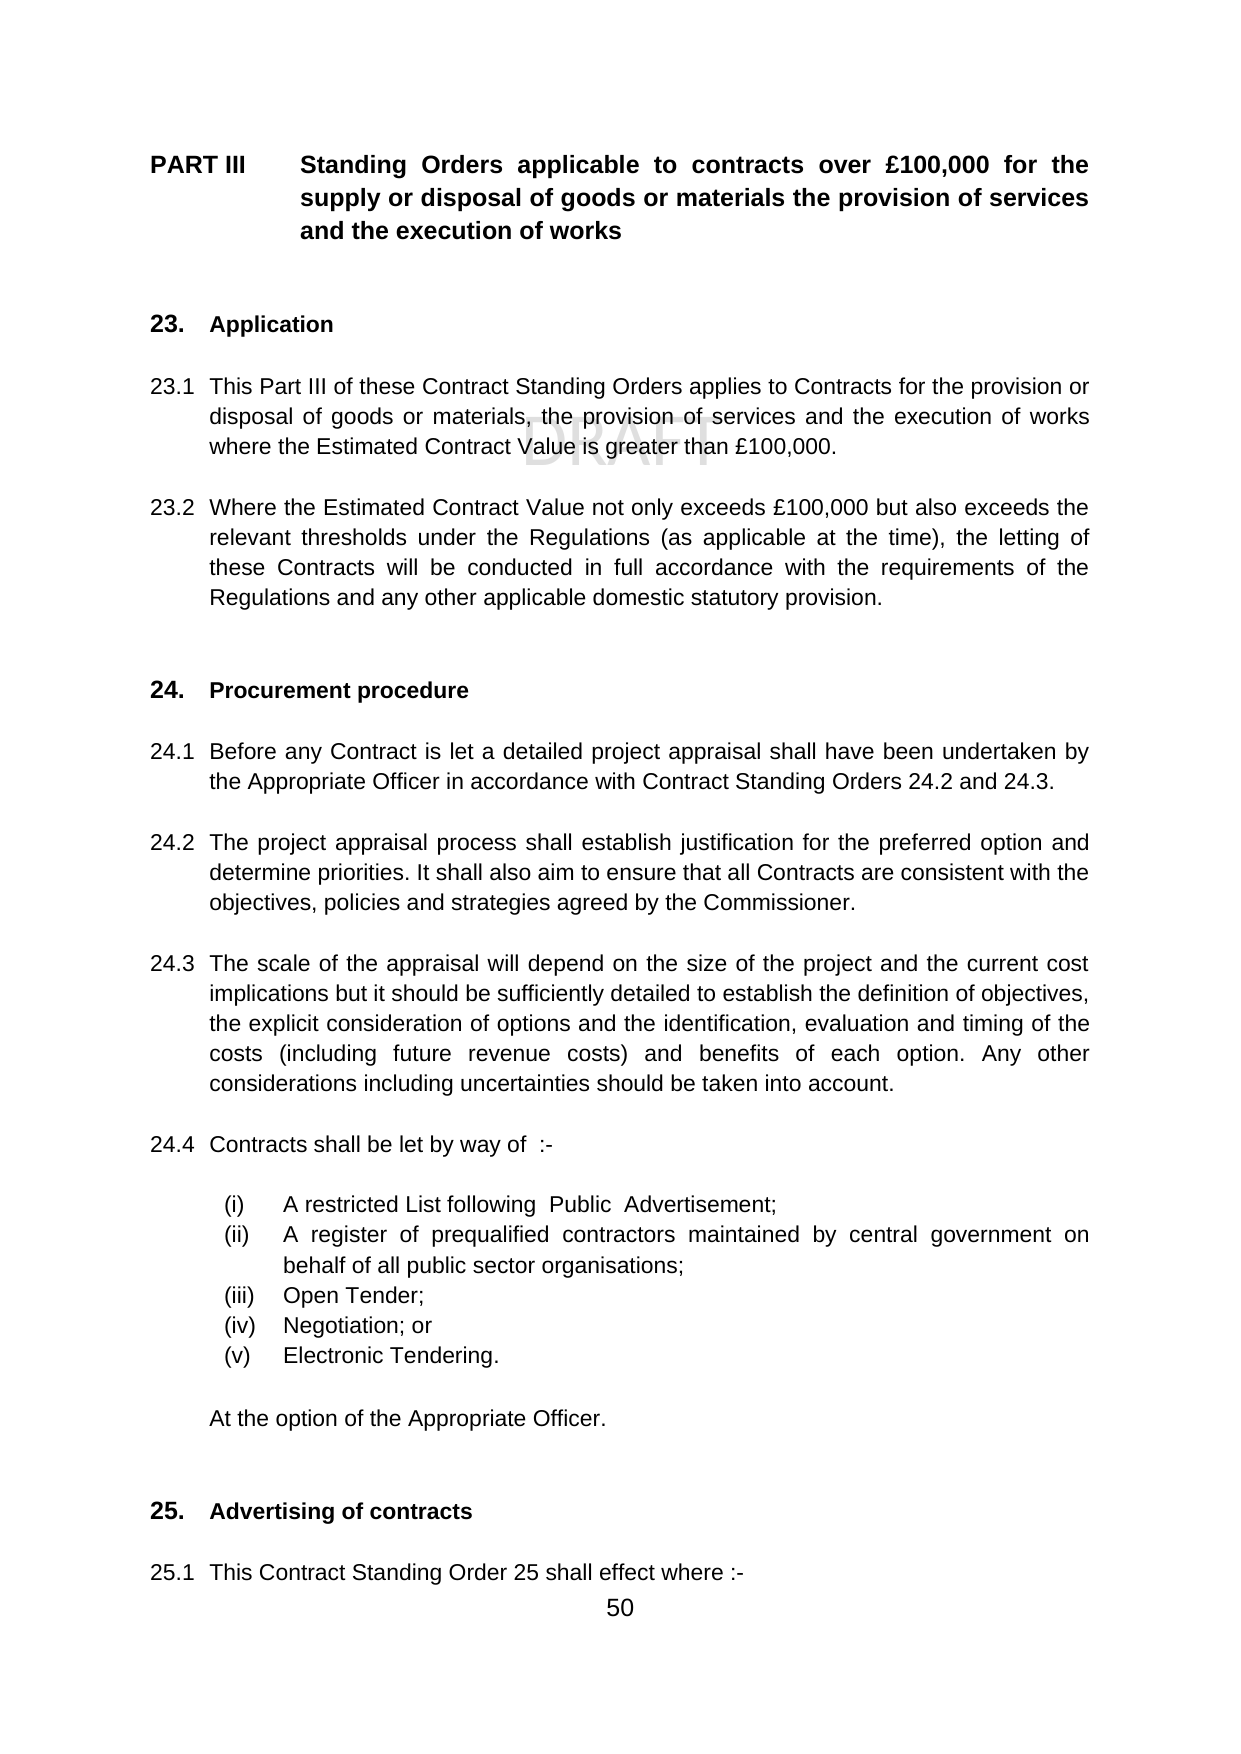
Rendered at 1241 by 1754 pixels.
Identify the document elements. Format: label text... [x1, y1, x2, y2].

list Negotiation; or [224, 1312, 1090, 1338]
list The scale of the appraisal will depend on the size of the project and the current cost implications but it should be sufficiently detailed to establish the definition of objectives, the explicit consideration of options and the identification, evaluation and timing of the costs (including future revenue costs) and benefits of each option. Any other considerations including uncertainties should be taken into account. [150, 949, 1090, 1097]
list Before any Contract is let a detailed project appraisal shall have been undertaken by the Appropriate Officer in accordance with Contract Standing Orders 24.2 and 24.3. [150, 738, 1090, 794]
list Procurement procedure [150, 675, 1090, 703]
list Electronic Tendering. [224, 1342, 1090, 1368]
list PART III Standing Orders applicable to contracts over £100,000 for the supply or disposal of goods or materials the provision of services and the execution of works [150, 150, 1090, 245]
list A restricted List following Public Advertisement; [224, 1191, 1090, 1217]
list Where the Estimated Contract Value not only exceeds £100,000 but also exceeds the relevant thresholds under the Regulations (as applicable at the time), the letting of these Contracts will be conducted in full accordance with the requirements of the Regulations and any other applicable domestic statutory provision. [150, 493, 1090, 611]
list The project appraisal process shall establish justification for the preferred option and determine priorities. It shall also aim to ensure that all Contracts are consistent with the objectives, policies and strategies agreed by the Commissioner. [150, 829, 1090, 915]
list Advertising of contracts [150, 1496, 1090, 1524]
list Contracts shall be let by way of :- [150, 1131, 1090, 1157]
list At the option of the Appropriate Officer. [209, 1405, 1090, 1431]
list This Contract Standing Order 25 shall effect where :- [150, 1559, 1090, 1585]
list A register of prequalified contractors maintained by central government on behalf of all public sector organisations; [224, 1221, 1090, 1278]
list Application [150, 309, 1090, 338]
list This Part III of these Contract Standing Orders applies to Contracts for the provision or disposal of goods or materials, the provision of services and the execution of works where the Estimated Contract Value is greater than £100,000. [150, 373, 1090, 459]
list Open Tender; [224, 1282, 1090, 1308]
